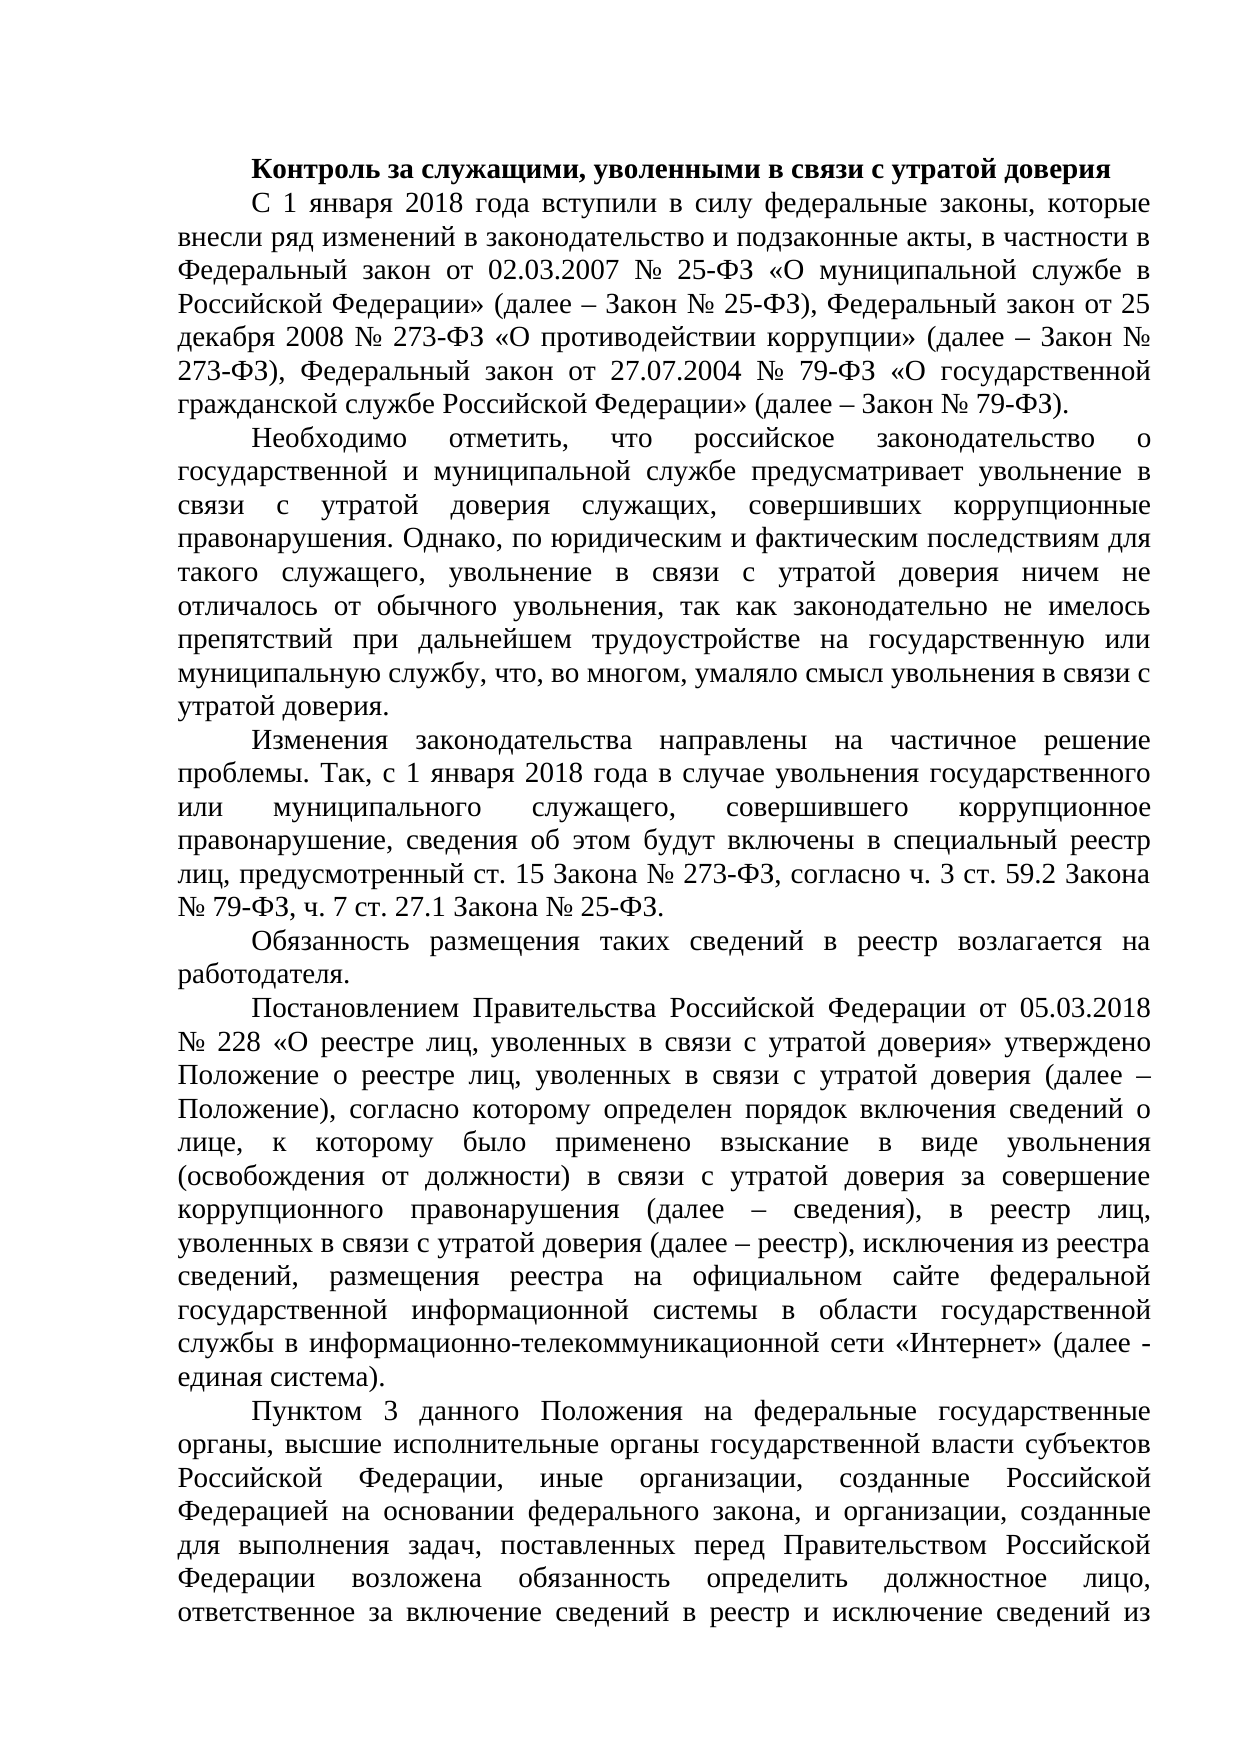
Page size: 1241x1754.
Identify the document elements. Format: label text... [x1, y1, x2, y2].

text Обязанность размещения таких сведений в реестр возлагается на работодателя. [177, 923, 1152, 990]
text Изменения законодательства направлены на частичное решение проблемы. Так, с 1 января 2018 года в случае увольнения государственного или муниципального служащего, совершившего коррупционное правонарушение, сведения об этом будут включены в специальный реестр лиц, предусмотренный ст. 15 Закона № 273-ФЗ, согласно ч. 3 ст. 59.2 Закона № 79-ФЗ, ч. 7 ст. 27.1 Закона № 25-ФЗ. [177, 722, 1152, 923]
text Необходимо отметить, что российское законодательство о государственной и муниципальной службе предусматривает увольнение в связи с утратой доверия служащих, совершивших коррупционные правонарушения. Однако, по юридическим и фактическим последствиям для такого служащего, увольнение в связи с утратой доверия ничем не отличалось от обычного увольнения, так как законодательно не имелось препятствий при дальнейшем трудоустройстве на государственную или муниципальную службу, что, во многом, умаляло смысл увольнения в связи с утратой доверия. [177, 420, 1152, 722]
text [177, 1393, 1152, 1627]
text С 1 января 2018 года вступили в силу федеральные законы, которые внесли ряд изменений в законодательство и подзаконные акты, в частности в Федеральный закон от 02.03.2007 № 25-ФЗ «О муниципальной службе в Российской Федерации» (далее – Закон № 25-ФЗ), Федеральный закон от 25 декабря 2008 № 273-ФЗ «О противодействии коррупции» (далее – Закон № 273-ФЗ), Федеральный закон от 27.07.2004 № 79-ФЗ «О государственной гражданской службе Российской Федерации» (далее – Закон № 79-ФЗ). [177, 185, 1152, 420]
text Контроль за служащими, уволенными в связи с утратой доверия [177, 152, 1152, 185]
text Постановлением Правительства Российской Федерации от 05.03.2018 № 228 «О реестре лиц, уволенных в связи с утратой доверия» утверждено Положение о реестре лиц, уволенных в связи с утратой доверия (далее – Положение), согласно которому определен порядок включения сведений о лице, к которому было применено взыскание в виде увольнения (освобождения от должности) в связи с утратой доверия за совершение коррупционного правонарушения (далее – сведения), в реестр лиц, уволенных в связи с утратой доверия (далее – реестр), исключения из реестра сведений, размещения реестра на официальном сайте федеральной государственной информационной системы в области государственной службы в информационно-телекоммуникационной сети «Интернет» (далее - единая система). [177, 990, 1152, 1393]
